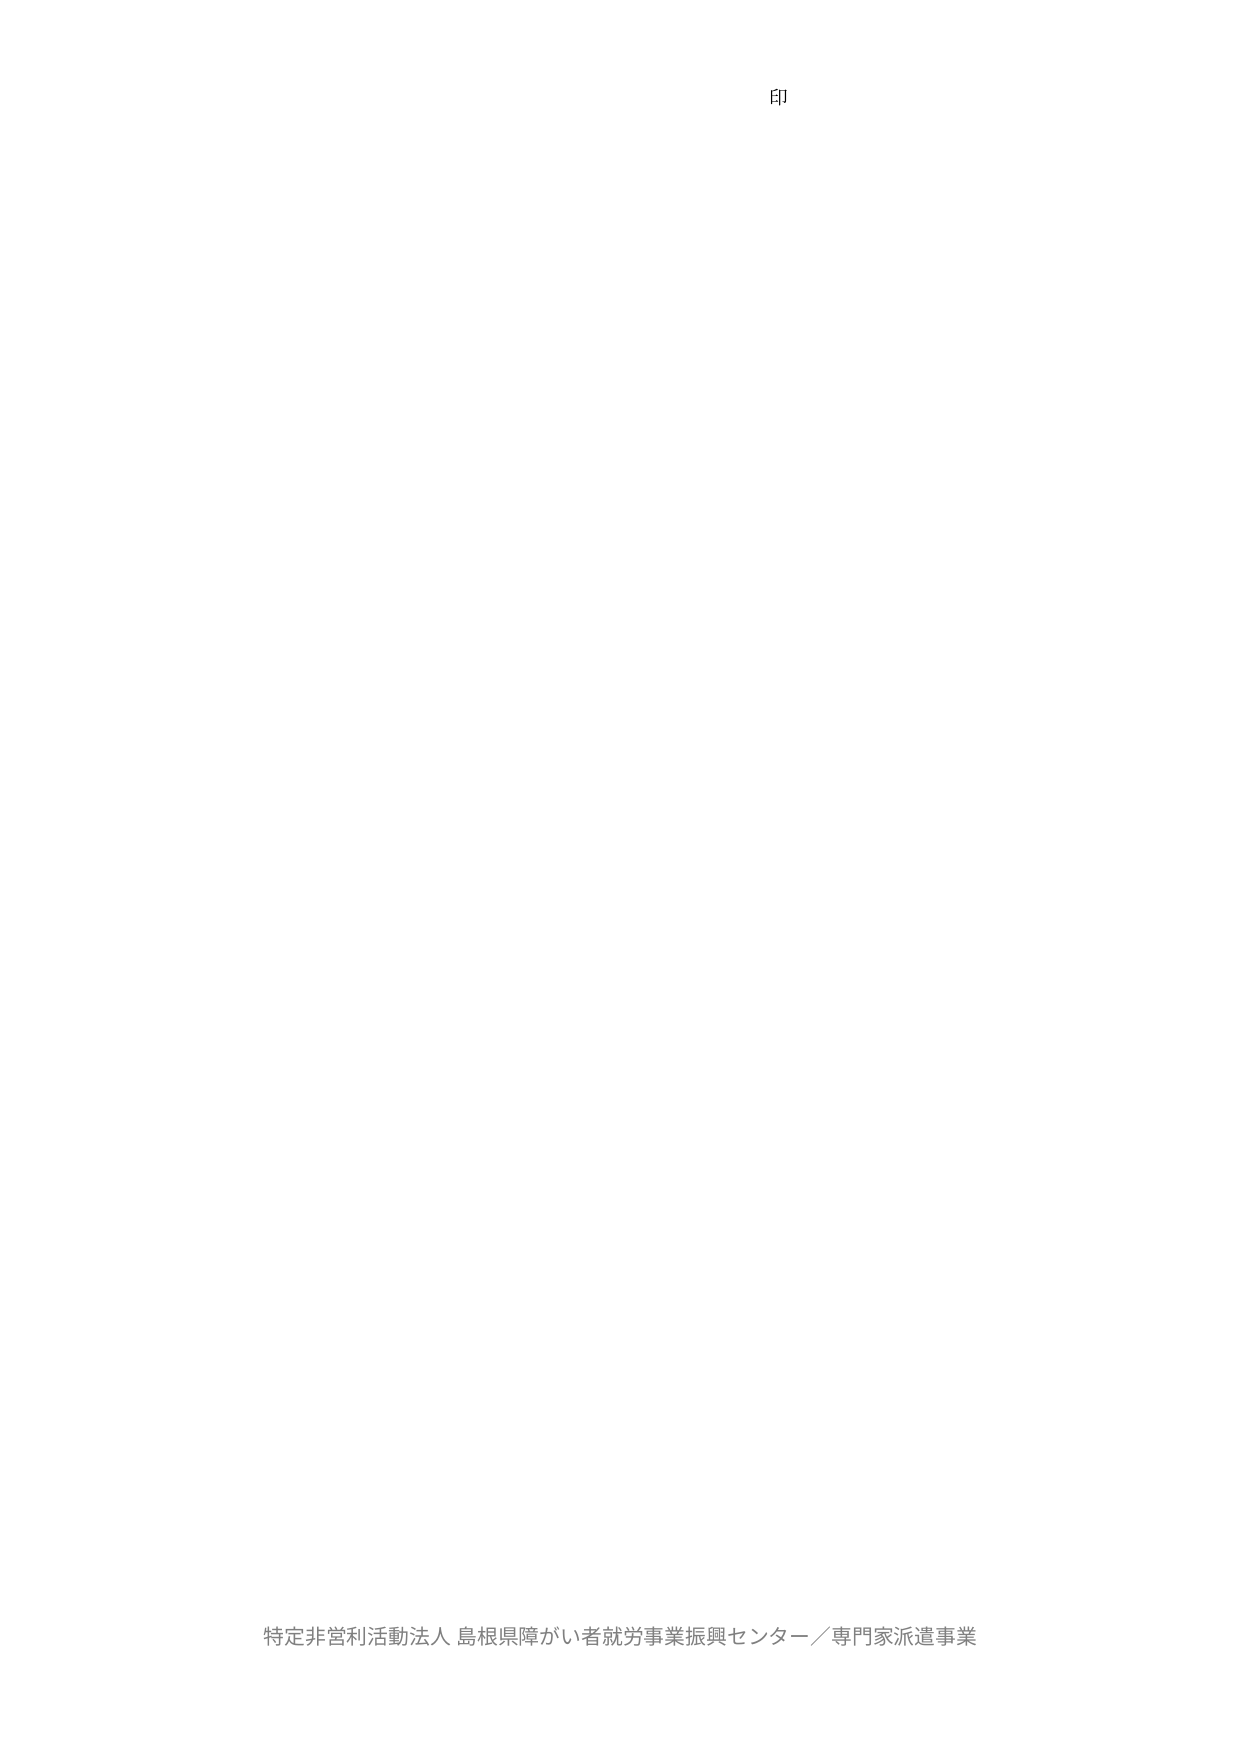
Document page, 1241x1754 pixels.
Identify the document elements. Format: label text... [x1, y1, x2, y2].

text 氏名： 印 [769, 80, 1100, 112]
